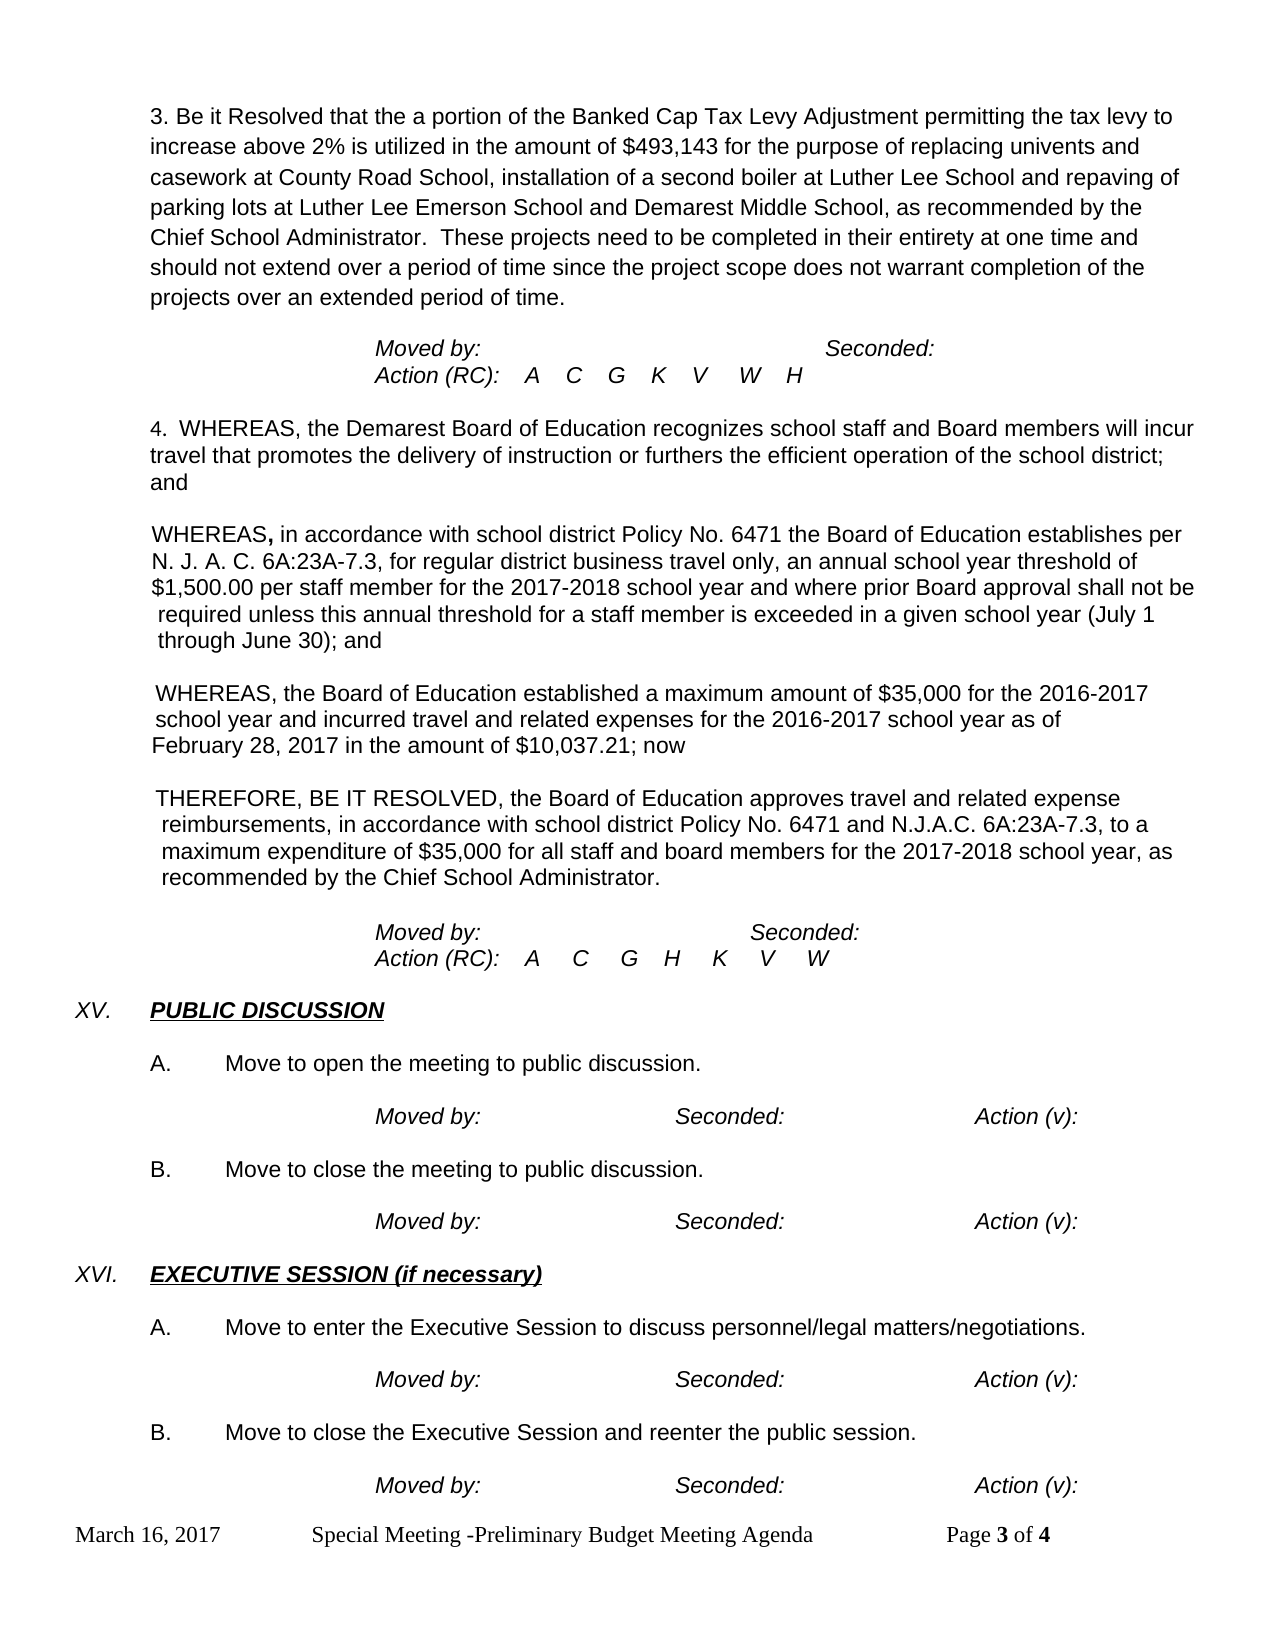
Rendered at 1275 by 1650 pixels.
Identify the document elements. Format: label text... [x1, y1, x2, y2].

text 3. Be it Resolved that the a portion of the Banked Cap Tax Levy Adjustment permitting the tax levy to increase above 2% is utilized in the amount of $493,143 for the purpose of replacing univents and casework at County Road School, installation of a second boiler at Luther Lee School and repaving of parking lots at Luther Lee Emerson School and Demarest Middle School, as recommended by the Chief School Administrator. These projects need to be completed in their entirety at one time and should not extend over a period of time since the project scope does not warrant completion of the projects over an extended period of time. [150, 103, 1200, 311]
text Action (RC): A C G K V W H [187, 362, 1200, 388]
text B. Move to close the Executive Session and reenter the public session. [150, 1419, 1200, 1446]
text N. J. A. C. 6A:23A-7.3, for regular district business travel only, an annual school year threshold of [75, 548, 1200, 574]
text Moved by: Seconded: [300, 918, 1200, 945]
text WHEREAS, the Board of Education established a maximum amount of $35,000 for the 2016-2017 [47, 679, 1200, 706]
text $1,500.00 per staff member for the 2017-2018 school year and where prior Board approval shall not be [75, 574, 1200, 601]
text February 28, 2017 in the amount of $10,037.21; now [75, 732, 1200, 759]
text Moved by: Seconded: Action (v): [300, 1208, 1200, 1235]
text THEREFORE, BE IT RESOLVED, the Board of Education approves travel and related expense [47, 785, 1200, 811]
text Moved by: Seconded: Action (v): [300, 1472, 1200, 1498]
text Moved by: Seconded: Action (v): [300, 1366, 1200, 1393]
text Action (RC): A C G H K V W [75, 945, 1200, 971]
text 4. WHEREAS, the Demarest Board of Education recognizes school staff and Board members will incur travel that promotes the delivery of instruction or furthers the efficient operation of the school district; and [150, 414, 1200, 495]
text required unless this annual threshold for a staff member is exceeded in a given school year (July 1 [75, 601, 1200, 627]
text recommended by the Chief School Administrator. [47, 864, 1200, 890]
text reimbursements, in accordance with school district Policy No. 6471 and N.J.A.C. 6A:23A-7.3, to a [47, 811, 1200, 838]
text maximum expenditure of $35,000 for all staff and board members for the 2017-2018 school year, as [47, 838, 1200, 864]
text Moved by: Seconded: Action (v): [300, 1103, 1200, 1129]
text WHEREAS, in accordance with school district Policy No. 6471 the Board of Education establishes per [75, 521, 1200, 548]
text school year and incurred travel and related expenses for the 2016-2017 school year as of [47, 706, 1200, 732]
text B. Move to close the meeting to public discussion. [150, 1156, 1200, 1182]
text XVI. EXECUTIVE SESSION (if necessary) [75, 1261, 1200, 1287]
text Moved by: Seconded: [300, 335, 1200, 362]
text A. Move to enter the Executive Session to discuss personnel/legal matters/negotiations. [150, 1314, 1200, 1340]
text through June 30); and [75, 627, 1200, 653]
text XV. PUBLIC DISCUSSION [75, 997, 1200, 1024]
text A. Move to open the meeting to public discussion. [150, 1050, 1200, 1077]
